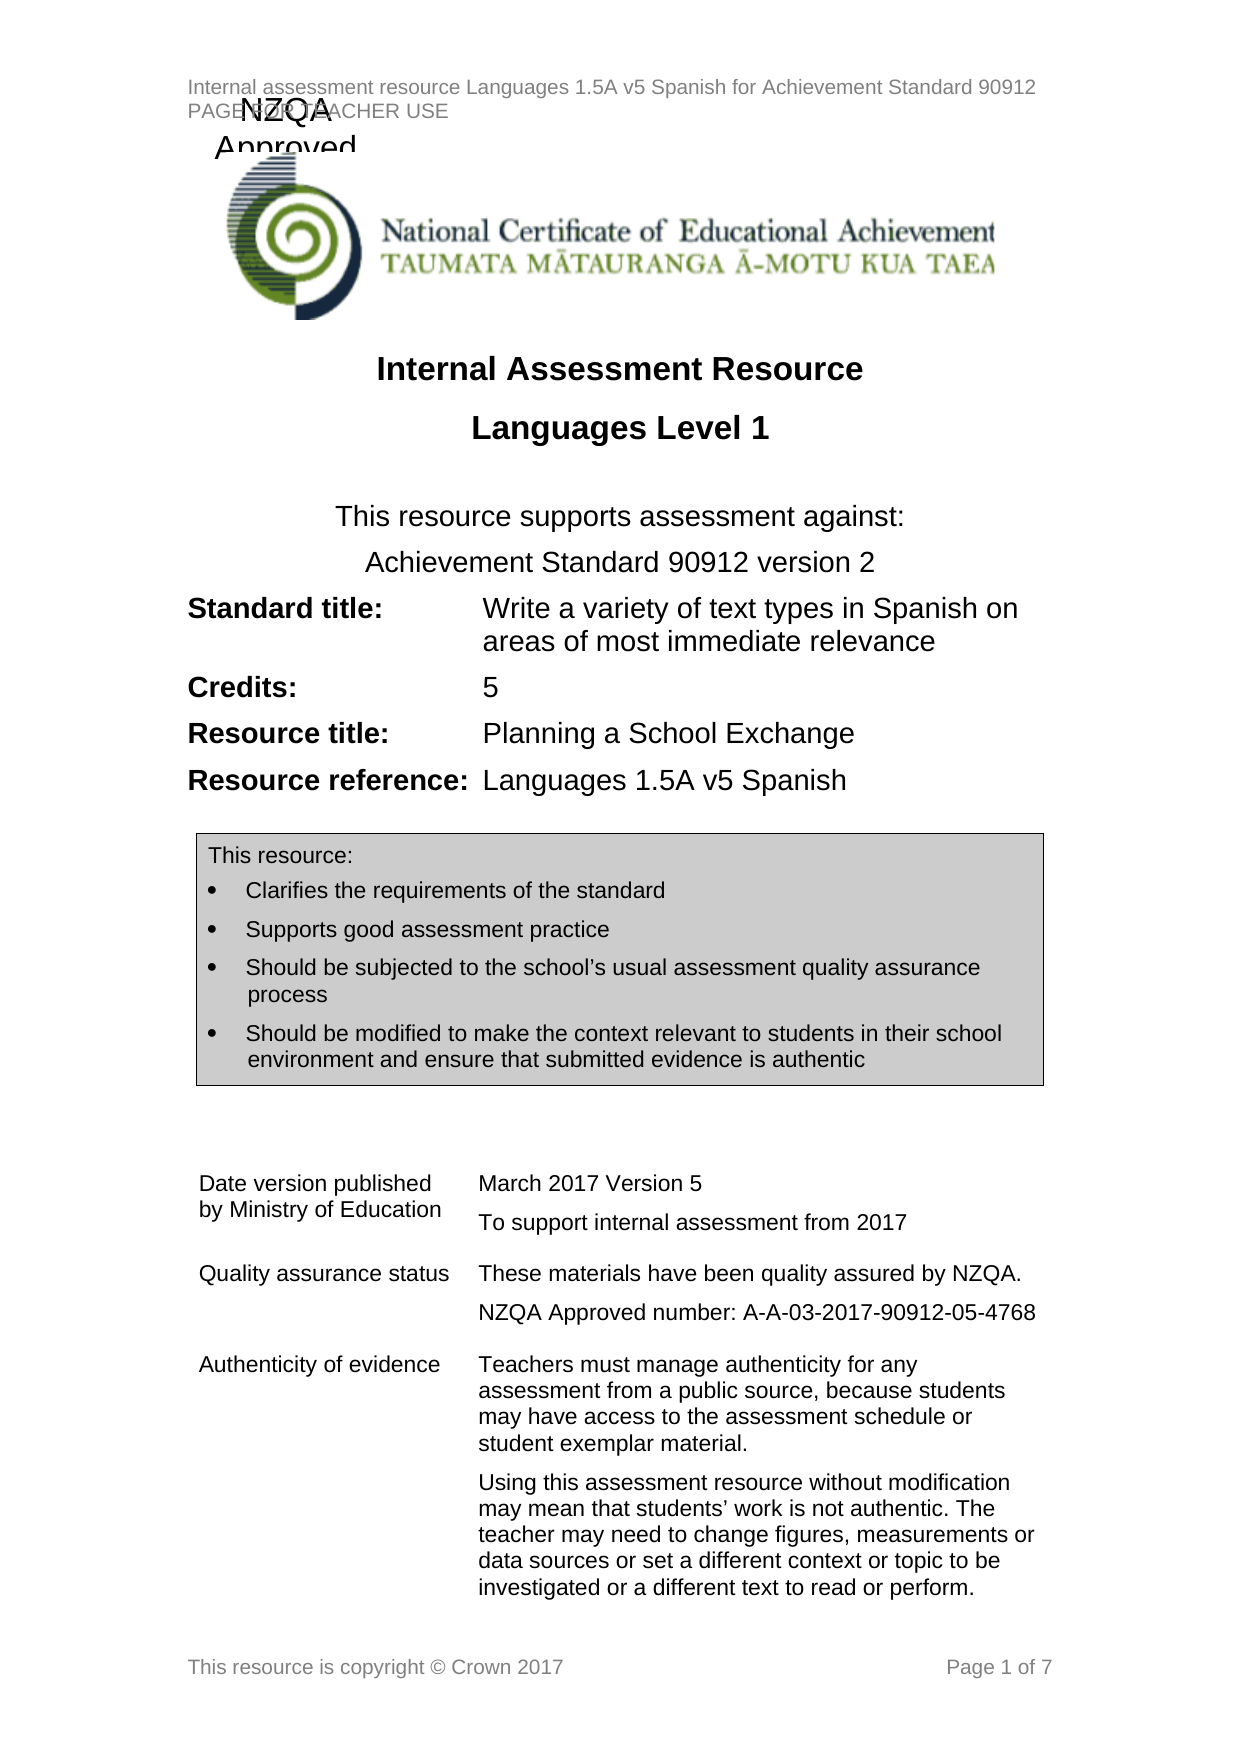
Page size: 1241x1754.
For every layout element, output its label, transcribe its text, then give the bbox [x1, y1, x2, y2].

subtitle Level [187, 408, 1053, 446]
table_cell Authenticity of evidence [187, 1338, 467, 1613]
text Achievement Standard [187, 545, 1053, 578]
text Credits: 5 [187, 671, 1053, 704]
table_header This resource: Clarifies the requirements of the standard Supports good assessment practice Should be subjected to the school’s usual assessment quality assurance process Should be modified to make the context relevant to students in their school environment and ensure that submitted evidence is authentic [197, 834, 1043, 1085]
text This resource supports assessment against: [187, 499, 1053, 532]
table_header March 2017 Version 5 To support internal assessment from 2017 [467, 1158, 1053, 1248]
text Standard title: Write a variety of text types in Spanish on areas of most immediate relevance [187, 591, 1053, 658]
text Resource title: Planning a School Exchange [187, 717, 1053, 750]
table_header Date version published by Ministry of Education [187, 1158, 467, 1248]
text Resource reference: Languages 1.5A v5 Spanish [187, 763, 1053, 796]
table_cell These materials have been quality assured by NZQA. NZQA Approved number: A-A-03-2017-90912-05-4768 [467, 1248, 1053, 1338]
table_cell Teachers must manage authenticity for any assessment from a public source, because students may have access to the assessment schedule or student exemplar material. Using this assessment resource without modification may mean that students’ work is not authentic. The teacher may need to change figures, measurements or data sources or set a different context or topic to be investigated or a different text to read or perform. [467, 1338, 1053, 1613]
subtitle Internal Assessment Resource [187, 349, 1053, 387]
table_cell Quality assurance status [187, 1248, 467, 1338]
